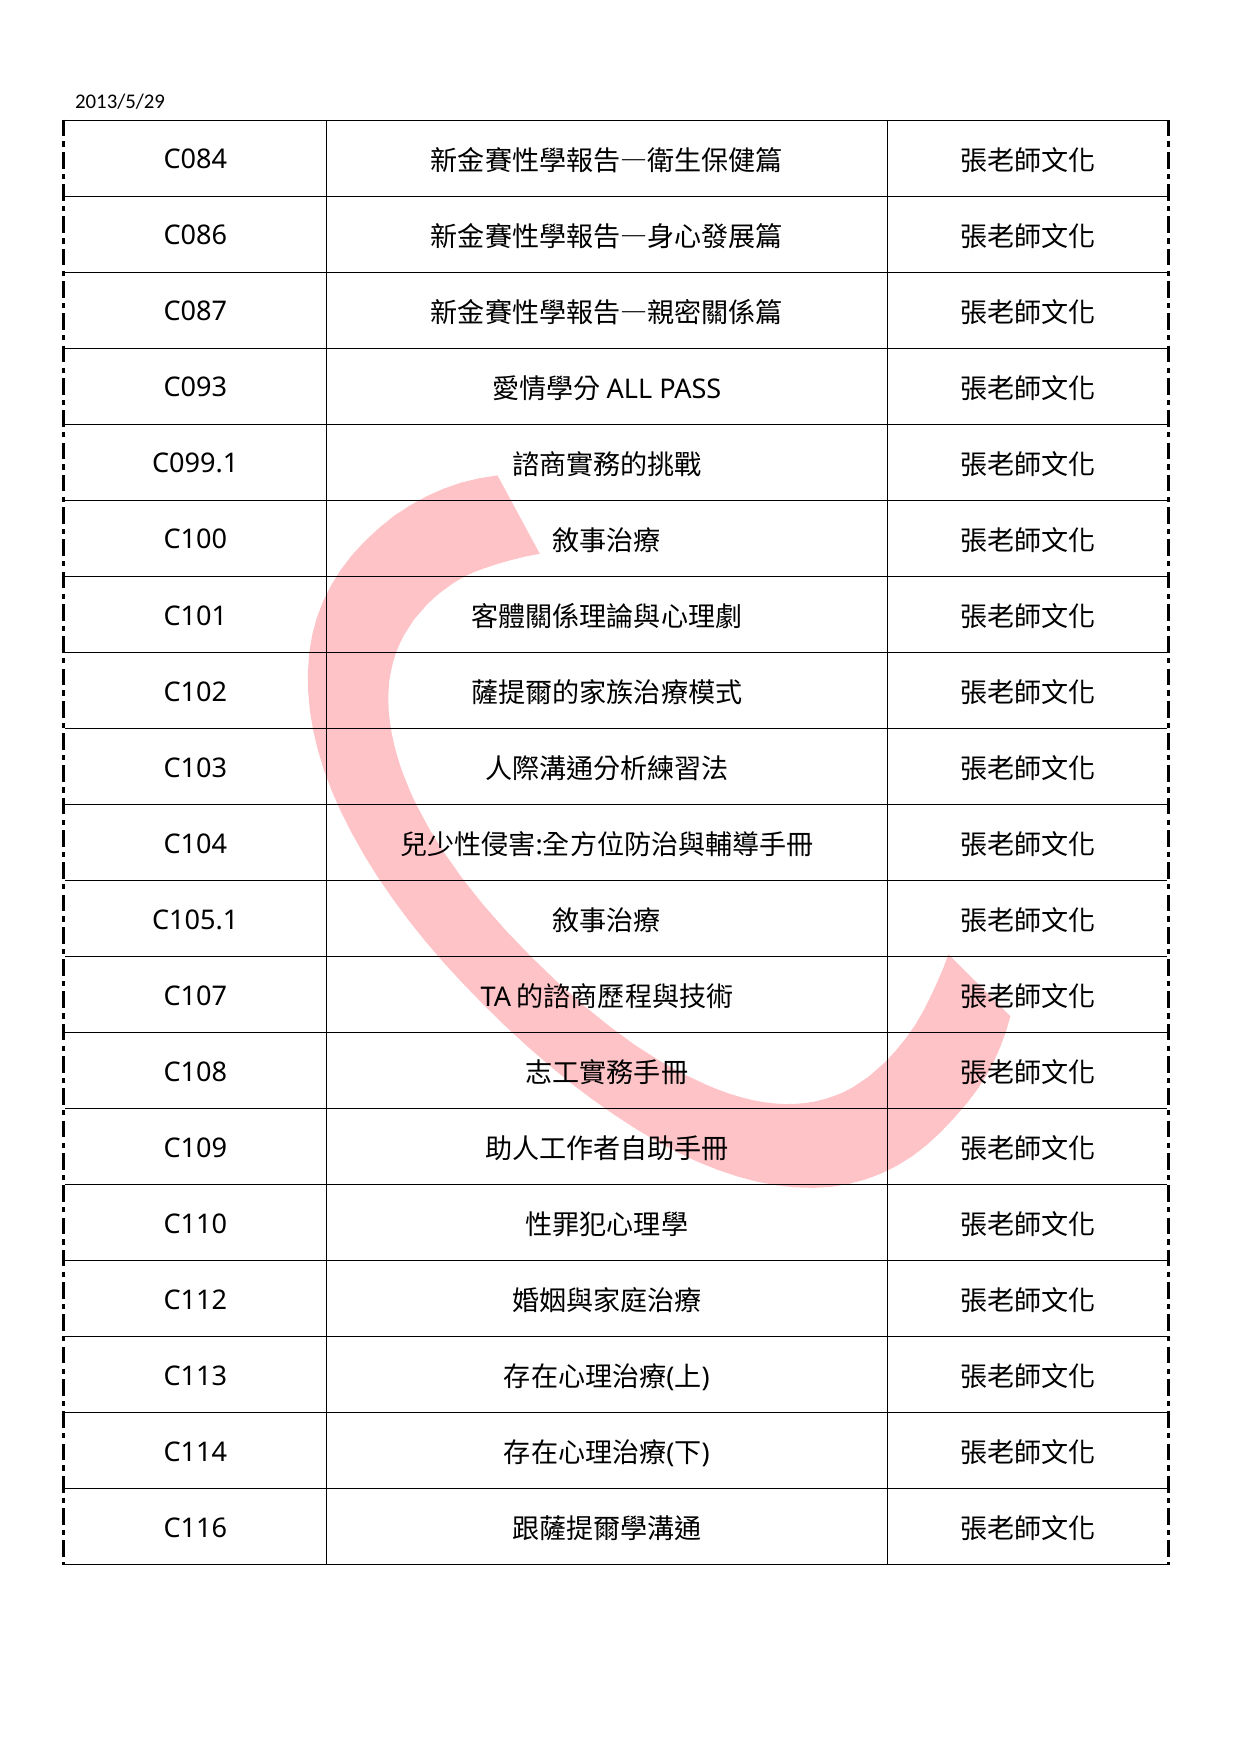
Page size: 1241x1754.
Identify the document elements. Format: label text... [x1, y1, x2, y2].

table_cell C104 [64, 805, 326, 880]
table_cell 張老師文化 [888, 121, 1168, 196]
table_cell C114 [64, 1413, 326, 1488]
table_cell 婚姻與家庭治療 [327, 1261, 887, 1336]
table_cell 張老師文化 [888, 1033, 1168, 1108]
table_cell 新金賽性學報告―身心發展篇 [327, 197, 887, 272]
table_cell 客體關係理論與心理劇 [327, 577, 887, 652]
table_cell 薩提爾的家族治療模式 [327, 653, 887, 728]
table_cell 張老師文化 [888, 653, 1168, 728]
table_cell 張老師文化 [888, 805, 1168, 880]
table_cell 新金賽性學報告―親密關係篇 [327, 273, 887, 348]
table_cell C112 [64, 1261, 326, 1336]
table_cell C109 [64, 1108, 326, 1184]
table_cell 性罪犯心理學 [327, 1185, 887, 1260]
table_cell 兒少性侵害:全方位防治與輔導手冊 [327, 805, 887, 880]
table_cell C087 [64, 273, 326, 348]
table_cell 助人工作者自助手冊 [327, 1109, 887, 1184]
table_cell C105.1 [64, 880, 326, 956]
table_cell 存在心理治療(上) [327, 1337, 887, 1412]
table_cell 張老師文化 [888, 1108, 1168, 1184]
table_cell 張老師文化 [888, 1413, 1168, 1488]
table_cell 張老師文化 [888, 1184, 1168, 1260]
table_cell 張老師文化 [888, 197, 1168, 272]
table_cell 志工實務手冊 [327, 1033, 887, 1108]
table_cell 張老師文化 [888, 349, 1168, 424]
table_cell 張老師文化 [888, 425, 1168, 500]
table_cell 敘事治療 [327, 501, 887, 576]
table_cell C101 [64, 577, 326, 652]
table_cell C100 [64, 501, 326, 576]
table_cell C102 [64, 653, 326, 728]
table_cell 敘事治療 [327, 881, 887, 956]
table_cell C110 [64, 1184, 326, 1260]
table_cell 人際溝通分析練習法 [327, 729, 887, 804]
table_cell C084 [64, 121, 326, 196]
table_cell 張老師文化 [888, 1337, 1168, 1412]
table_cell C093 [64, 349, 326, 424]
table_cell C099.1 [64, 425, 326, 500]
table_cell 張老師文化 [888, 273, 1168, 348]
table_cell 張老師文化 [888, 577, 1168, 652]
table_cell 張老師文化 [888, 728, 1168, 804]
table_cell 張老師文化 [888, 956, 1168, 1032]
table_cell 跟薩提爾學溝通 [327, 1489, 887, 1564]
table_cell C107 [64, 956, 326, 1032]
table_cell 愛情學分 ALL PASS [327, 349, 887, 424]
table_cell 張老師文化 [888, 880, 1168, 956]
table_cell C113 [64, 1337, 326, 1412]
table_cell 新金賽性學報告―衛生保健篇 [327, 121, 887, 196]
table_cell 存在心理治療(下) [327, 1413, 887, 1488]
table_cell 張老師文化 [888, 501, 1168, 576]
table_cell 張老師文化 [888, 1489, 1168, 1564]
table_cell C108 [64, 1033, 326, 1108]
table_cell C116 [64, 1489, 326, 1564]
table_cell 諮商實務的挑戰 [327, 425, 887, 500]
table_cell C103 [64, 728, 326, 804]
table_cell 張老師文化 [888, 1261, 1168, 1336]
table_cell TA的諮商歷程與技術 [327, 957, 887, 1032]
table_cell C086 [64, 197, 326, 272]
